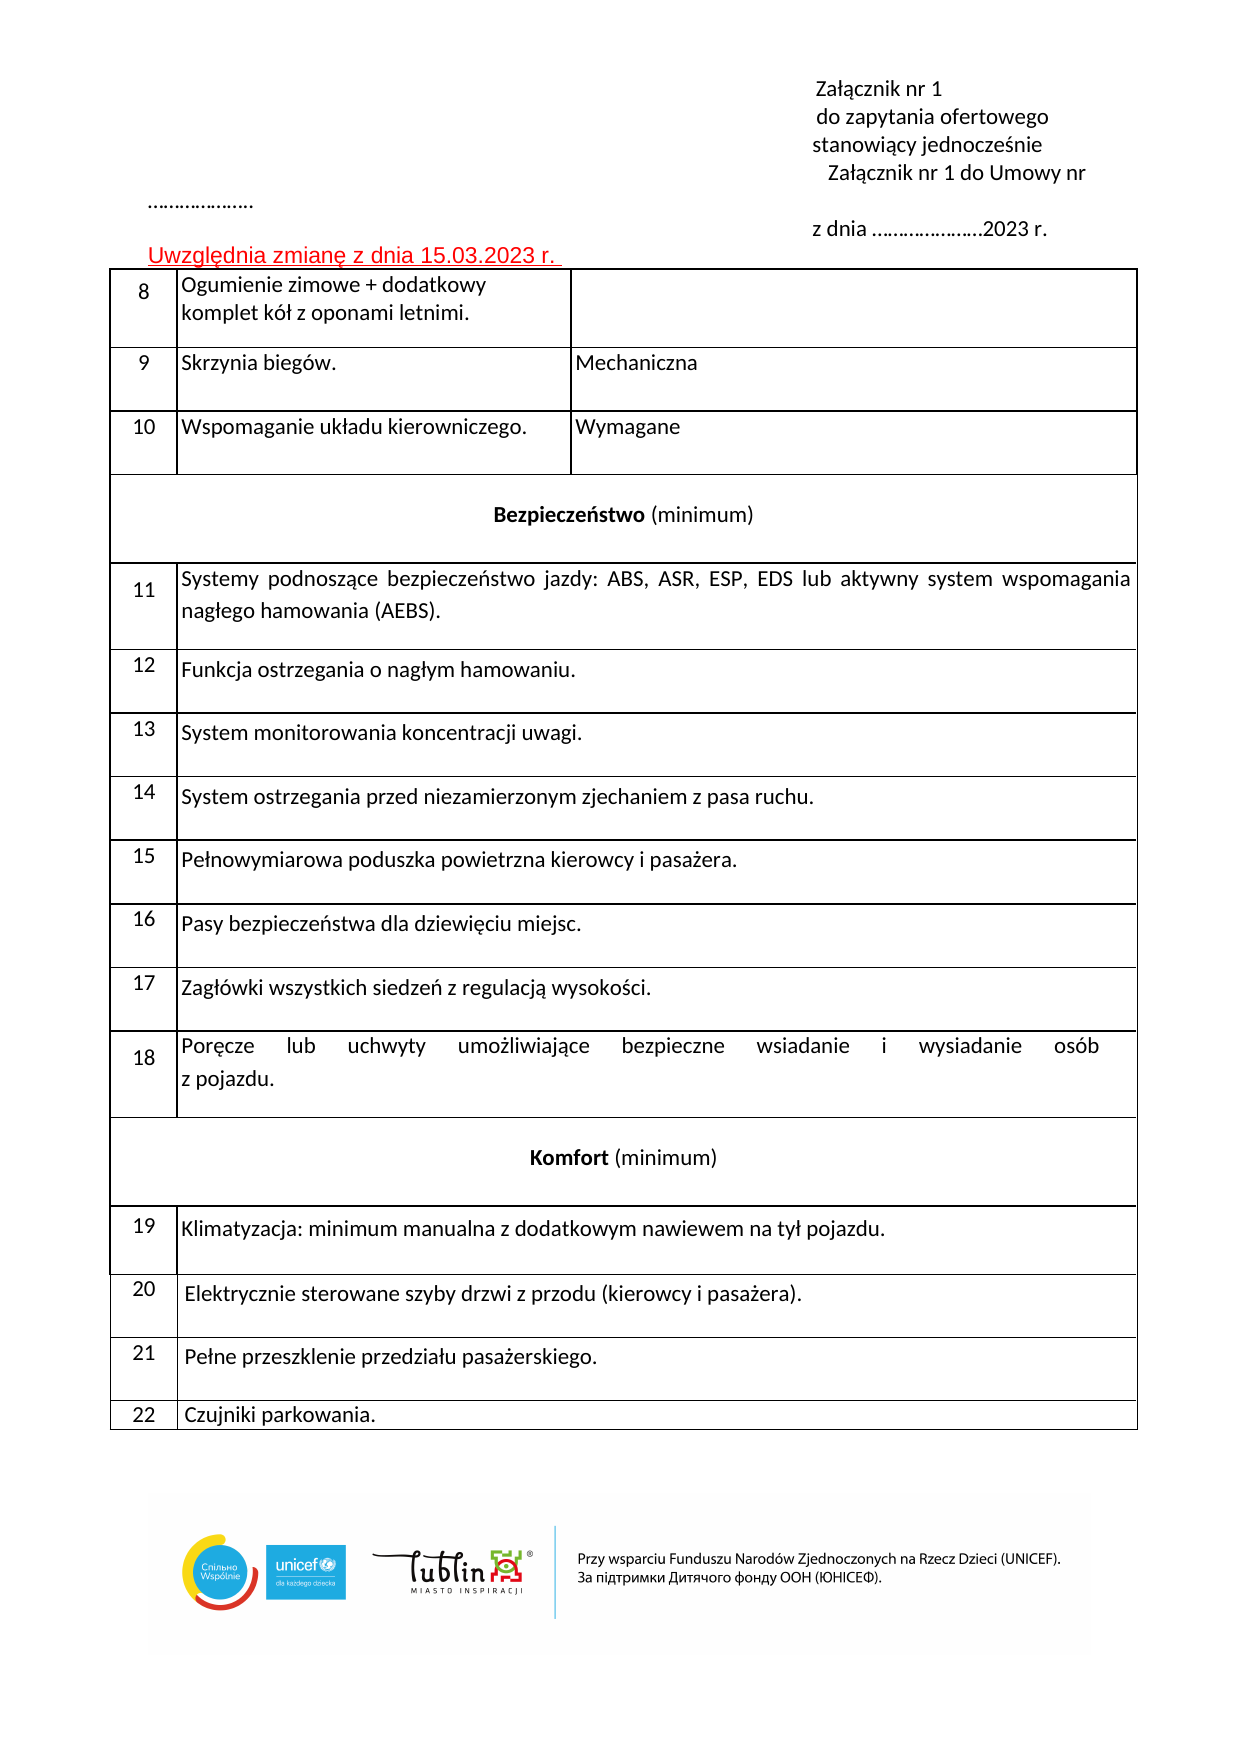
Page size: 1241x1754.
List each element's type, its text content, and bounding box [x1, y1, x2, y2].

table_cell Mechaniczna [572, 348, 1136, 410]
table_cell Pasy bezpieczeństwa dla dziewięciu miejsc. [178, 903, 1137, 966]
table_cell Wymagane [572, 412, 1136, 474]
table_cell 17 [111, 968, 176, 1030]
table_cell Elektrycznie sterowane szyby drzwi z przodu (kierowcy i pasażera). [178, 1274, 1137, 1337]
table_cell 18 [111, 1032, 176, 1116]
table_cell 12 [111, 650, 176, 712]
table_cell Komfort (minimum) [111, 1116, 1137, 1205]
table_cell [178, 1400, 1137, 1429]
table_cell 11 [111, 564, 176, 649]
table_cell Funkcja ostrzegania o nagłym hamowaniu. [178, 649, 1137, 712]
table_cell 22 [111, 1401, 177, 1429]
table_cell 8 [111, 270, 176, 347]
table_cell 20 [111, 1275, 177, 1337]
table_cell 19 [111, 1207, 176, 1273]
table_cell Klimatyzacja: minimum manualna z dodatkowym nawiewem na tył pojazdu. [178, 1205, 1137, 1273]
table_cell 13 [111, 714, 176, 776]
table_cell Pełne przeszklenie przedziału pasażerskiego. [178, 1337, 1137, 1399]
table_cell Poręcze lub uchwyty umożliwiające bezpieczne wsiadanie i wysiadanie osób z pojazdu. [178, 1030, 1137, 1116]
table_cell Systemy podnoszące bezpieczeństwo jazdy: ABS, ASR, ESP, EDS lub aktywny system wspomagania nagłego hamowania (AEBS). [178, 562, 1137, 649]
table_cell Wspomaganie układu kierowniczego. [178, 412, 570, 474]
table_cell [572, 270, 1136, 347]
table_cell Ogumienie zimowe + dodatkowy komplet kół z oponami letnimi. [178, 270, 570, 347]
table_cell 15 [111, 841, 176, 903]
table_cell Zagłówki wszystkich siedzeń z regulacją wysokości. [178, 966, 1137, 1030]
table_cell 14 [111, 777, 176, 839]
table_cell Pełnowymiarowa poduszka powietrzna kierowcy i pasażera. [178, 839, 1137, 903]
table_cell 10 [111, 412, 176, 474]
table_cell 21 [111, 1338, 177, 1399]
table_cell Skrzynia biegów. [178, 348, 570, 410]
table_cell System ostrzegania przed niezamierzonym zjechaniem z pasa ruchu. [178, 776, 1137, 839]
table_cell 9 [111, 348, 176, 410]
table_cell System monitorowania koncentracji uwagi. [178, 712, 1137, 776]
table_cell 16 [111, 905, 176, 966]
table_cell Bezpieczeństwo (minimum) [111, 475, 1137, 562]
